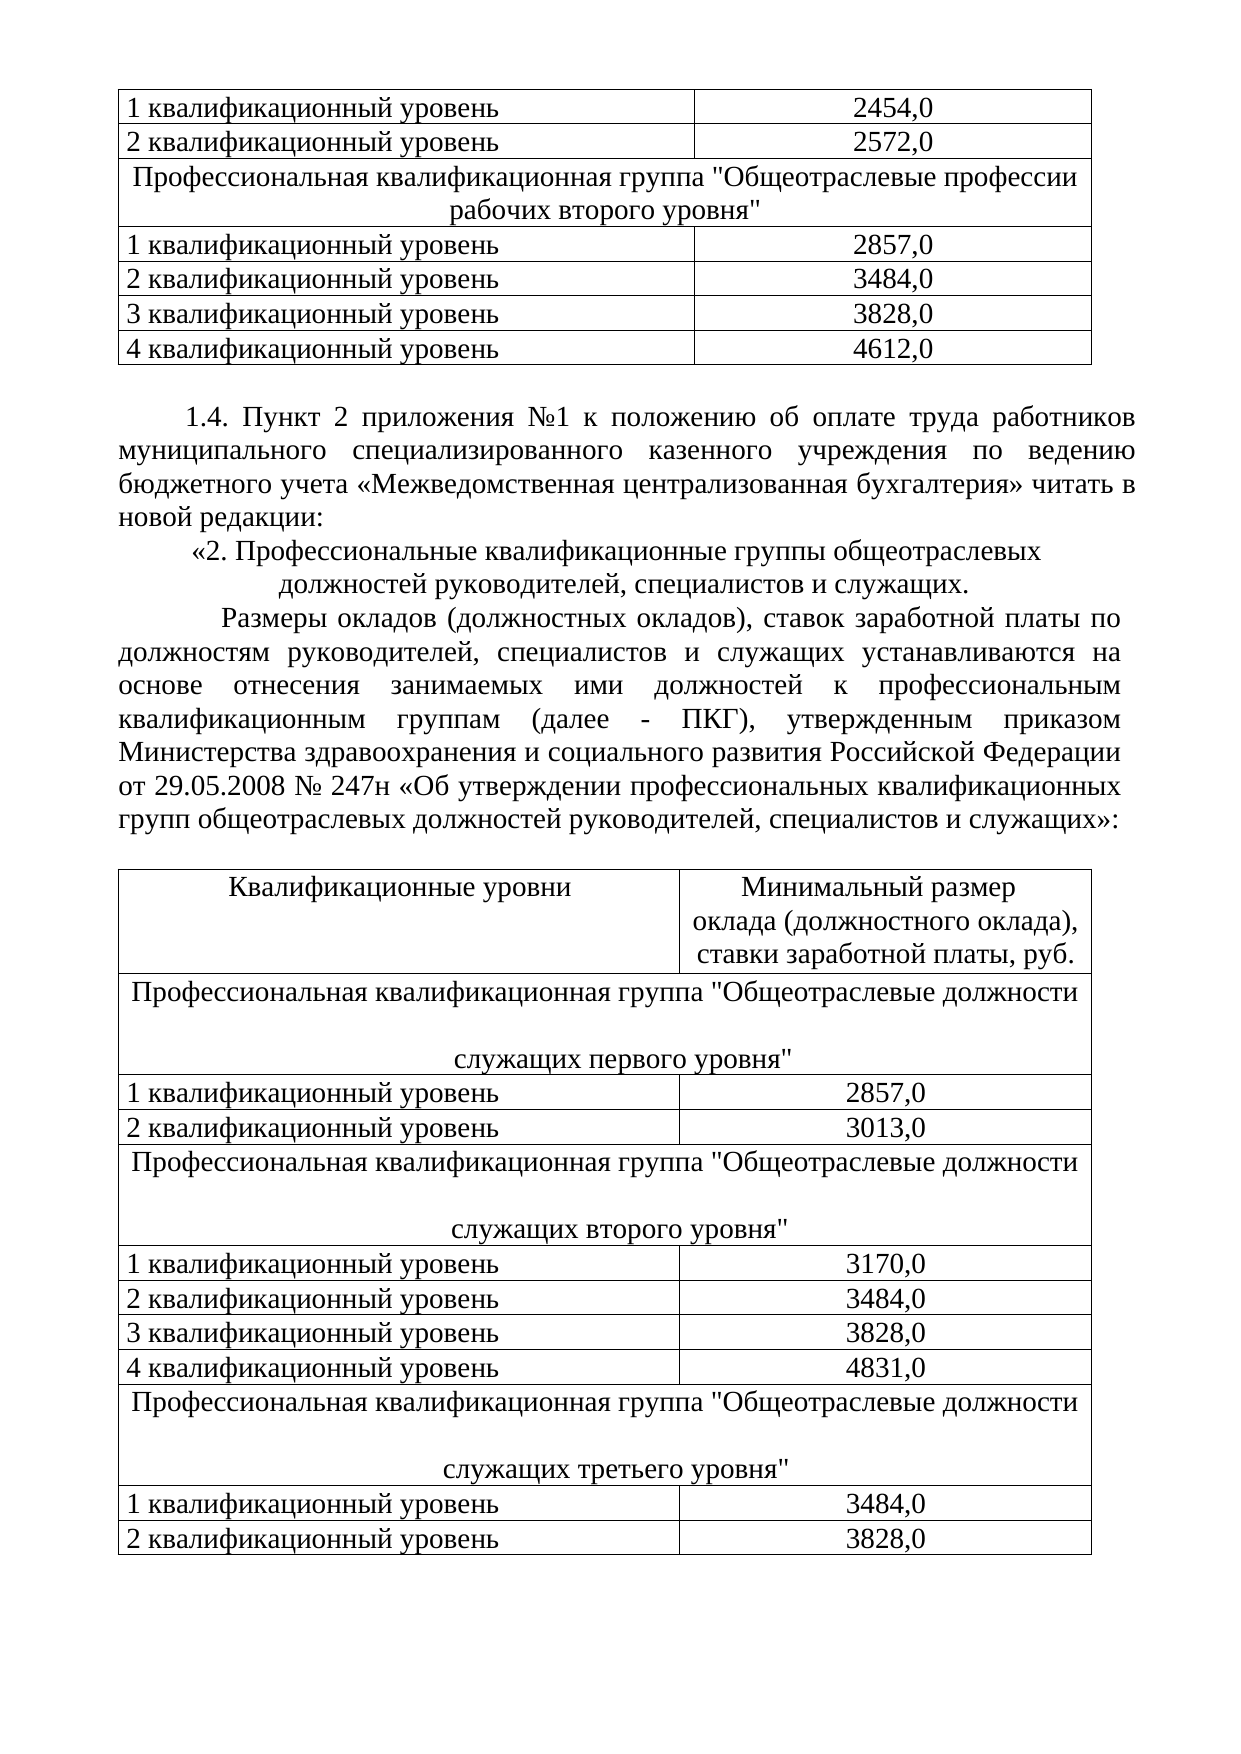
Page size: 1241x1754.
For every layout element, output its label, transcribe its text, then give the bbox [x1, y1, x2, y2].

table_cell 3484,0 [695, 262, 1091, 295]
table_cell 2 квалификационный уровень [119, 262, 694, 295]
table_cell 1 квалификационный уровень [119, 90, 694, 123]
table_cell 2454,0 [695, 90, 1091, 123]
table_cell 2 квалификационный уровень [119, 124, 694, 158]
table_cell 3 квалификационный уровень [119, 1315, 679, 1349]
table_cell 1 квалификационный уровень [119, 1486, 679, 1520]
table_cell Профессиональная квалификационная группа "Общеотраслевые должности служащих второго уровня" [119, 1145, 1091, 1245]
text Размеры окладов (должностных окладов), ставок заработной платы по должностям руководителей, специалистов и служащих устанавливаются на основе отнесения занимаемых ими должностей к профессиональным квалификационным группам (далее - ПКГ), утвержденным приказом Министерства здравоохранения и социального развития Российской Федерации от 29.05.2008 № 247н «Об утверждении профессиональных квалификационных групп общеотраслевых должностей руководителей, специалистов и служащих»: [118, 600, 1122, 835]
table_header Минимальный размер оклада (должностного оклада), ставки заработной платы, руб. [680, 870, 1091, 973]
table_cell 3828,0 [680, 1315, 1091, 1349]
table_cell Профессиональная квалификационная группа "Общеотраслевые должности служащих первого уровня" [119, 974, 1091, 1074]
table_cell 2857,0 [695, 227, 1091, 261]
table_cell 2857,0 [680, 1075, 1091, 1109]
table_cell 2 квалификационный уровень [119, 1521, 679, 1554]
table_cell 2 квалификационный уровень [119, 1281, 679, 1314]
table_cell 3484,0 [680, 1486, 1091, 1520]
table_cell 4612,0 [695, 331, 1091, 364]
table_cell 2 квалификационный уровень [119, 1110, 679, 1143]
text должностей руководителей, специалистов и служащих. [118, 567, 1122, 600]
table_cell Профессиональная квалификационная группа "Общеотраслевые профессии рабочих второго уровня" [119, 159, 1091, 226]
table_cell 3828,0 [695, 296, 1091, 330]
table_cell 2572,0 [695, 124, 1091, 158]
table_cell 1 квалификационный уровень [119, 1246, 679, 1280]
table_cell Профессиональная квалификационная группа "Общеотраслевые должности служащих третьего уровня" [119, 1385, 1091, 1485]
table_header Квалификационные уровни [119, 870, 679, 973]
table_cell 4 квалификационный уровень [119, 1350, 679, 1383]
table_cell 3828,0 [680, 1521, 1091, 1554]
table_cell 3170,0 [680, 1246, 1091, 1280]
table_cell 1 квалификационный уровень [119, 1075, 679, 1109]
text «2. Профессиональные квалификационные группы общеотраслевых [118, 533, 1122, 567]
text 1.4. Пункт 2 приложения №1 к положению об оплате труда работников муниципального специализированного казенного учреждения по ведению бюджетного учета «Межведомственная централизованная бухгалтерия» читать в новой редакции: [118, 399, 1137, 533]
table_cell 4 квалификационный уровень [119, 331, 694, 364]
table_cell 1 квалификационный уровень [119, 227, 694, 261]
table_cell 3 квалификационный уровень [119, 296, 694, 330]
table_cell 4831,0 [680, 1350, 1091, 1383]
table_cell 3484,0 [680, 1281, 1091, 1314]
table_cell 3013,0 [680, 1110, 1091, 1143]
